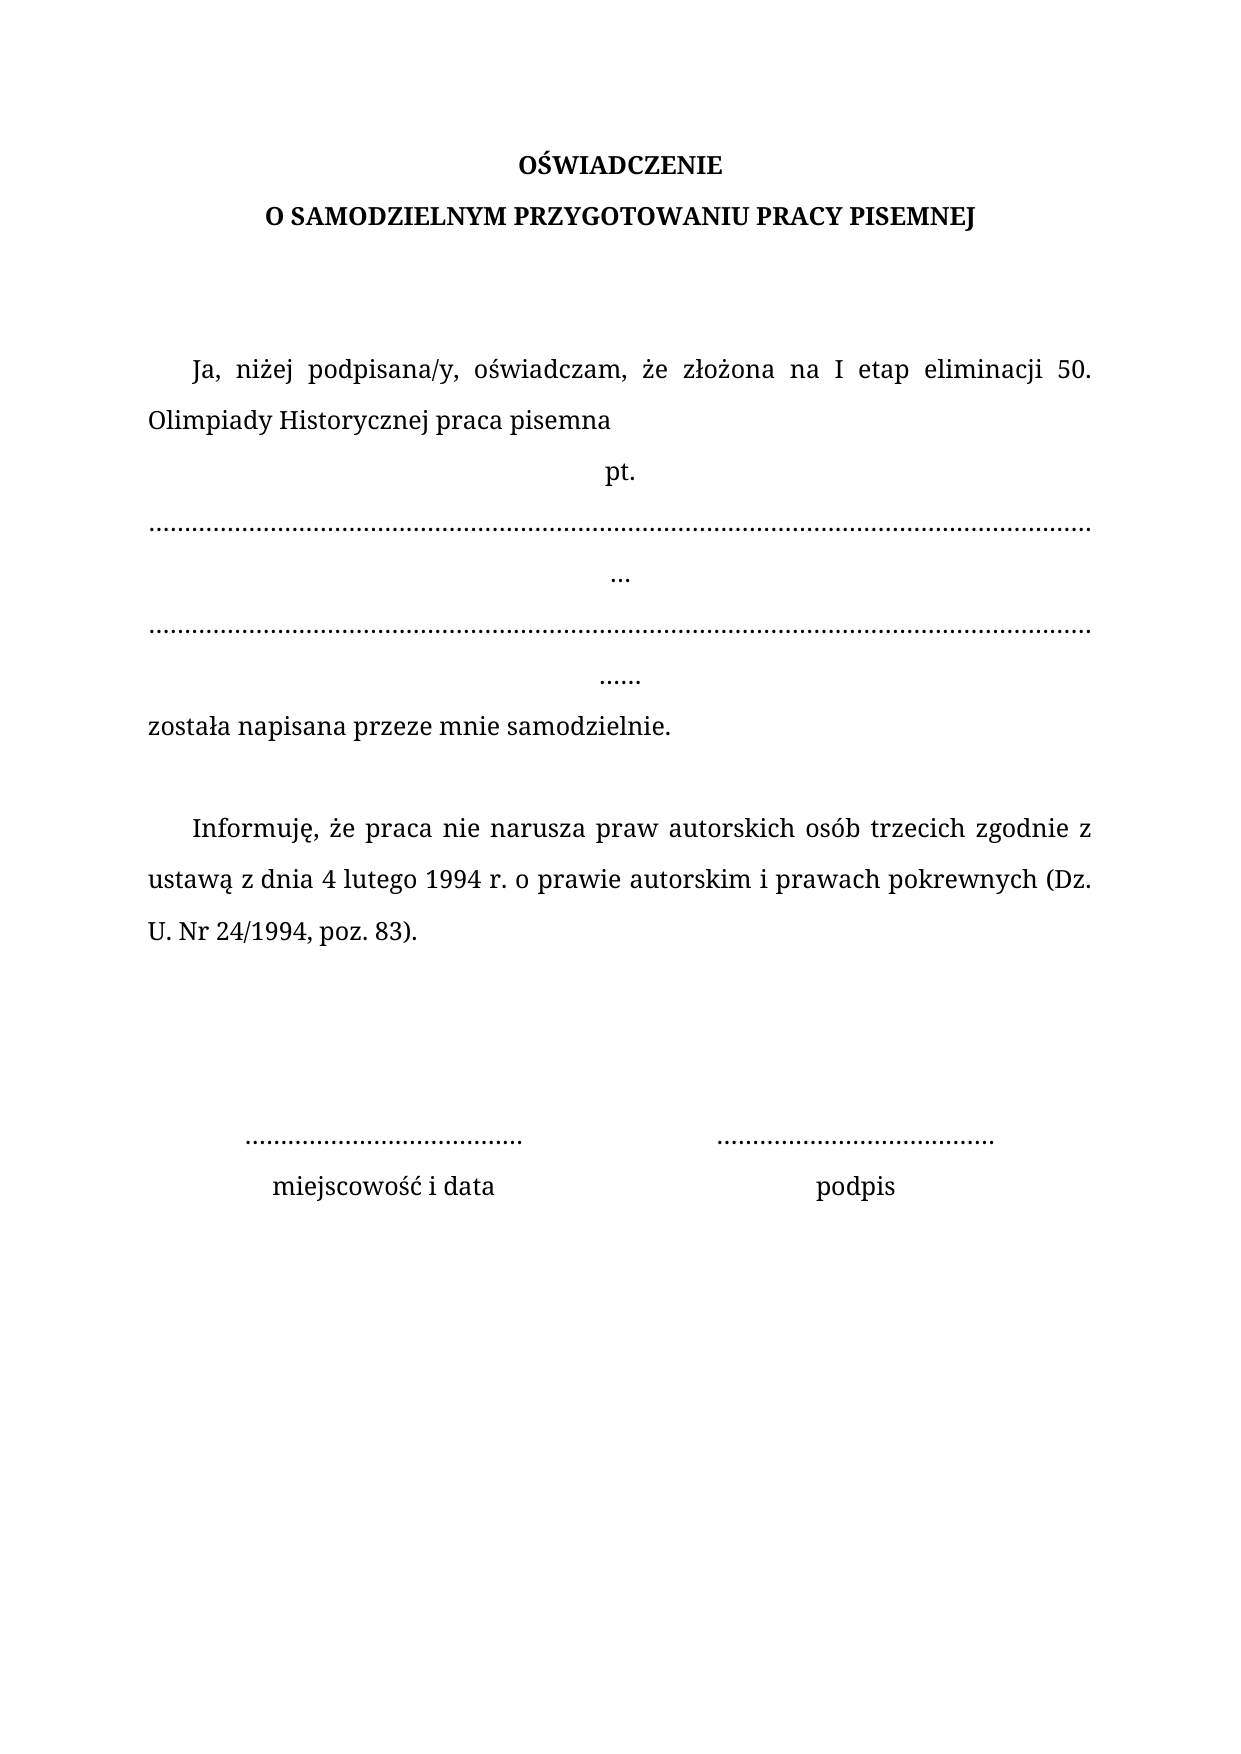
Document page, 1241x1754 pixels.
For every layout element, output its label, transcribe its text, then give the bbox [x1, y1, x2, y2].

table_header ………………………………… podpis [620, 1118, 1092, 1216]
text pt. ……………………………………………………………………………………………………………………… [148, 454, 1093, 590]
text Ja, niżej podpisana/y, oświadczam, że złożona na I etap eliminacji 50. Olimpiady Historycznej praca pisemna [148, 352, 1093, 437]
table_header ………………………………… miejscowość i data [148, 1118, 619, 1216]
text OŚWIADCZENIE [148, 148, 1093, 182]
text ………………………………………………………………………………………………………………………… [148, 607, 1093, 692]
text Informuję, że praca nie narusza praw autorskich osób trzecich zgodnie z ustawą z dnia 4 lutego 1994 r. o prawie autorskim i prawach pokrewnych (Dz. U. Nr 24/1994, poz. 83). [148, 811, 1093, 947]
text O SAMODZIELNYM PRZYGOTOWANIU PRACY PISEMNEJ [148, 199, 1093, 233]
text została napisana przeze mnie samodzielnie. [148, 709, 1093, 743]
